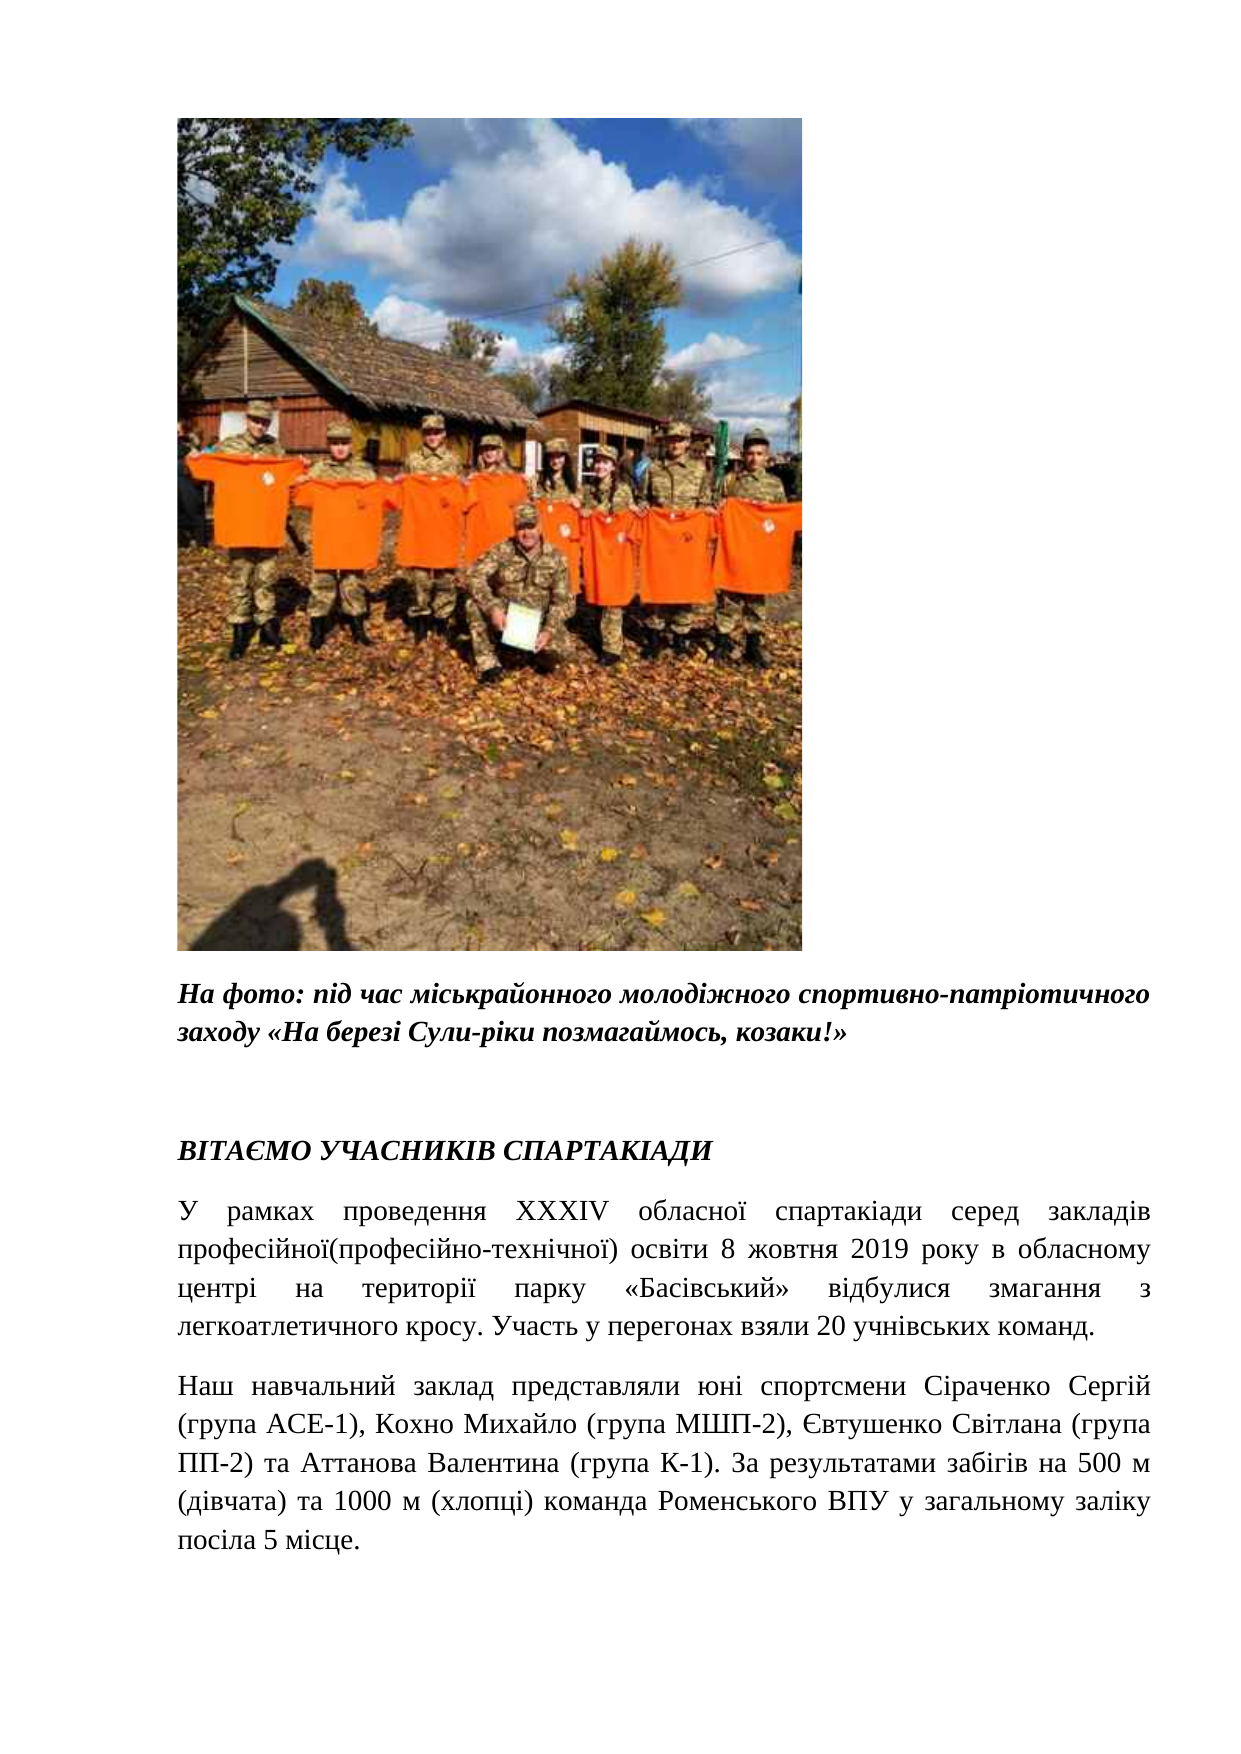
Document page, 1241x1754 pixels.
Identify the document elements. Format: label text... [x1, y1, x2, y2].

text На фото: під час міськрайонного молодіжного спортивно-патріотичного заходу «На березі Сули-ріки позмагаймось, козаки!» [177, 976, 1152, 1048]
text Наш навчальний заклад представляли юні спортсмени Сіраченко Сергій (група АСЕ-1), Кохно Михайло (група МШП-2), Євтушенко Світлана (група ПП-2) та Аттанова Валентина (група К-1). За результатами забігів на 500 м (дівчата) та 1000 м (хлопці) команда Роменського ВПУ у загальному заліку посіла 5 місце. [177, 1368, 1152, 1555]
text ВІТАЄМО УЧАСНИКІВ СПАРТАКІАДИ [177, 1133, 1152, 1167]
picture [177, 118, 803, 951]
text У рамках проведення ХХХІV обласної спартакіади серед закладів професійної(професійно-технічної) освіти 8 жовтня 2019 року в обласному центрі на території парку «Басівський» відбулися змагання з легкоатлетичного кросу. Участь у перегонах взяли 20 учнівських команд. [177, 1193, 1152, 1342]
